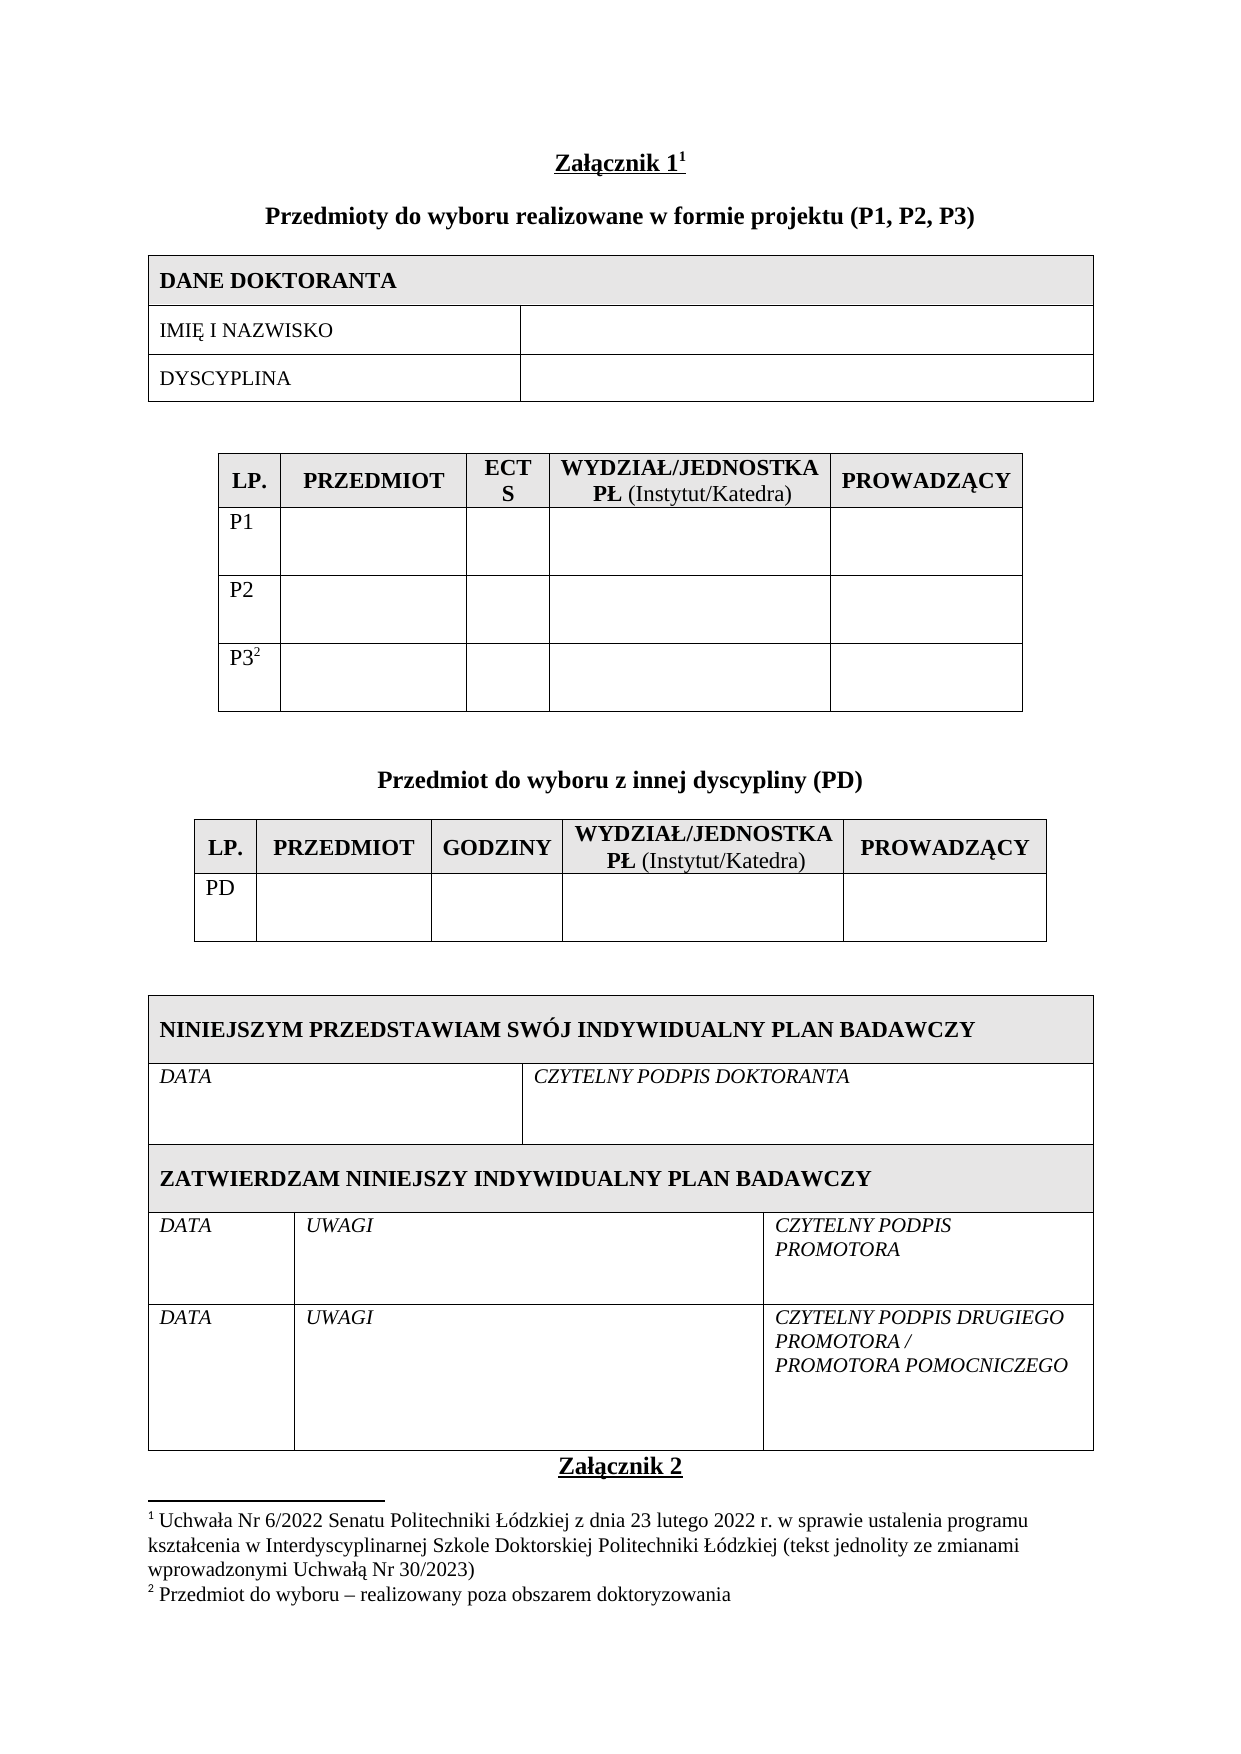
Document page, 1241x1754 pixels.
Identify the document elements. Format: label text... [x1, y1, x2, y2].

table_cell [257, 874, 431, 941]
table_cell UWAGI [295, 1213, 763, 1304]
table_cell DYSCYPLINA [149, 355, 520, 401]
table_cell [467, 576, 549, 643]
table_cell [831, 644, 1022, 711]
table_cell [550, 508, 830, 575]
text Załącznik 2 [148, 1451, 1093, 1480]
table_cell [467, 644, 549, 711]
table_cell DATA [149, 1305, 294, 1450]
table_cell DATA [149, 1213, 294, 1304]
table_cell [521, 306, 1093, 354]
table_header WYDZIAŁ/JEDNOSTKA PŁ (Instytut/Katedra) [563, 820, 843, 873]
text Przedmioty do wyboru realizowane w formie projektu (P1, P2, P3) [148, 201, 1093, 230]
table_header ECTS [467, 454, 549, 507]
table_cell P1 [219, 508, 280, 575]
table_cell [844, 874, 1046, 941]
table_cell P3 [219, 644, 280, 711]
table_cell [831, 508, 1022, 575]
table_header NINIEJSZYM PRZEDSTAWIAM SWÓJ INDYWIDUALNY PLAN BADAWCZY [149, 996, 1093, 1063]
table_cell [831, 576, 1022, 643]
table_cell [563, 874, 843, 941]
table_header PRZEDMIOT [257, 820, 431, 873]
table_cell ZATWIERDZAM NINIEJSZY INDYWIDUALNY PLAN BADAWCZY [149, 1145, 1093, 1212]
table_cell [281, 644, 466, 711]
table_cell [281, 576, 466, 643]
table_cell CZYTELNY PODPIS PROMOTORA [764, 1213, 1093, 1304]
table_cell [550, 644, 830, 711]
text Załącznik 1 [148, 148, 1093, 176]
table_cell CZYTELNY PODPIS DRUGIEGO PROMOTORA / PROMOTORA POMOCNICZEGO [764, 1305, 1093, 1450]
table_header PROWADZĄCY [844, 820, 1046, 873]
text Przedmiot do wyboru z innej dyscypliny (PD) [148, 766, 1093, 794]
table_cell UWAGI [295, 1305, 763, 1450]
table_cell IMIĘ I NAZWISKO [149, 306, 520, 354]
table_cell [281, 508, 466, 575]
table_header WYDZIAŁ/JEDNOSTKA PŁ (Instytut/Katedra) [550, 454, 830, 507]
table_header LP. [219, 454, 280, 507]
table_header GODZINY [432, 820, 562, 873]
table_header PROWADZĄCY [831, 454, 1022, 507]
table_cell PD [195, 874, 256, 941]
table_cell [550, 576, 830, 643]
table_header DANE DOKTORANTA [149, 256, 1093, 304]
table_cell [432, 874, 562, 941]
table_cell P2 [219, 576, 280, 643]
table_header LP. [195, 820, 256, 873]
table_cell [521, 355, 1093, 401]
table_cell CZYTELNY PODPIS DOKTORANTA [523, 1064, 1093, 1144]
table_header PRZEDMIOT [281, 454, 466, 507]
table_cell [467, 508, 549, 575]
table_cell DATA [149, 1064, 522, 1144]
